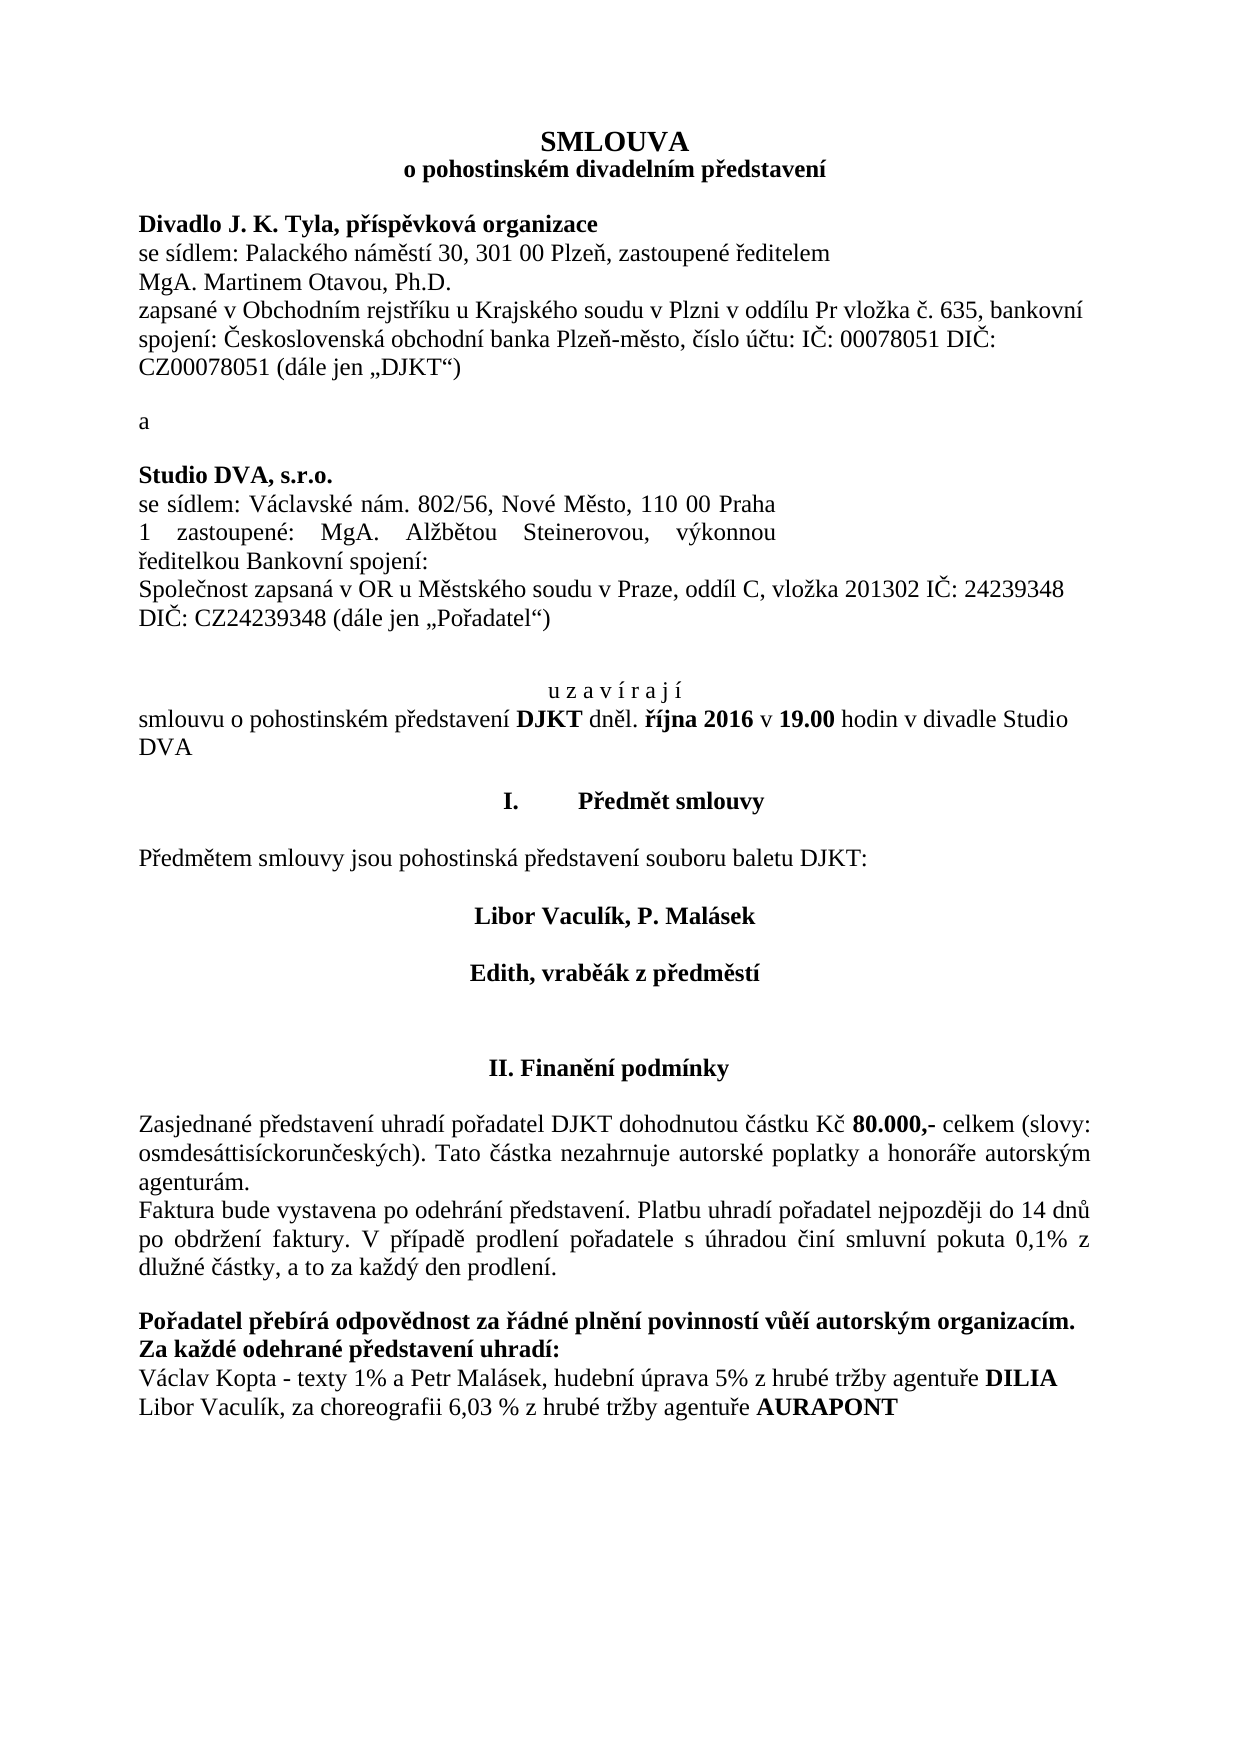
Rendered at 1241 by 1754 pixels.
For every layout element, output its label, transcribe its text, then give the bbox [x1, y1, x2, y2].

text zapsané v Obchodním rejstříku u Krajského soudu v Plzni v oddílu Pr vložka č. 635, bankovní spojení: Československá obchodní banka Plzeň-město, číslo účtu: IČ: 00078051 DIČ: CZ00078051 (dále jen „DJKT“) [138, 296, 1091, 381]
text Libor Vaculík, P. Malásek Edith, vraběák z předměstí [138, 878, 1091, 993]
text Zasjednané představení uhradí pořadatel DJKT dohodnutou částku Kč 80.000,- celkem (slovy: osmdesáttisíckorunčeských). Tato částka nezahrnuje autorské poplatky a honoráře autorským agenturám. [138, 1110, 1091, 1196]
text Faktura bude vystavena po odehrání představení. Platbu uhradí pořadatel nejpozději do 14 dnů po obdržení faktury. V případě prodlení pořadatele s úhradou činí smluvní pokuta 0,1% z dlužné částky, a to za každý den prodlení. [138, 1196, 1091, 1281]
text a [138, 409, 1091, 434]
text se sídlem: Václavské nám. 802/56, Nové Město, 110 00 Praha 1 zastoupené: MgA. Alžbětou Steinerovou, výkonnou ředitelkou Bankovní spojení: [138, 489, 776, 575]
text smlouvu o pohostinském představení DJKT dněl. října 2016 v 19.00 hodin v divadle Studio DVA [138, 704, 1091, 761]
text o pohostinském divadelním představení [138, 157, 1091, 182]
text Společnost zapsaná v OR u Městského soudu v Praze, oddíl C, vložka 201302 IČ: 24239348 DIČ: CZ24239348 (dále jen „Pořadatel“) [138, 575, 1091, 632]
list Předmět smlouvy [503, 763, 1091, 821]
text Pořadatel přebírá odpovědnost za řádné plnění povinností vůěí autorským organizacím. Za každé odehrané představení uhradí: [138, 1306, 1091, 1363]
text Předmětem smlouvy jsou pohostinská představení souboru baletu DJKT: [138, 821, 1091, 878]
text Divadlo J. K. Tyla, příspěvková organizace [138, 210, 1091, 239]
text SMLOUVA [138, 128, 1091, 157]
text Václav Kopta - texty 1% a Petr Malásek, hudební úprava 5% z hrubé tržby agentuře DILIA Libor Vaculík, za choreografii 6,03 % z hrubé tržby agentuře AURAPONT [138, 1363, 1091, 1421]
text se sídlem: Palackého náměstí 30, 301 00 Plzeň, zastoupené ředitelem MgA. Martinem Otavou, Ph.D. [138, 239, 872, 296]
text Studio DVA, s.r.o. [138, 461, 1091, 489]
text II. Finanění podmínky [488, 1057, 1091, 1082]
text uzavírají [138, 676, 1091, 704]
